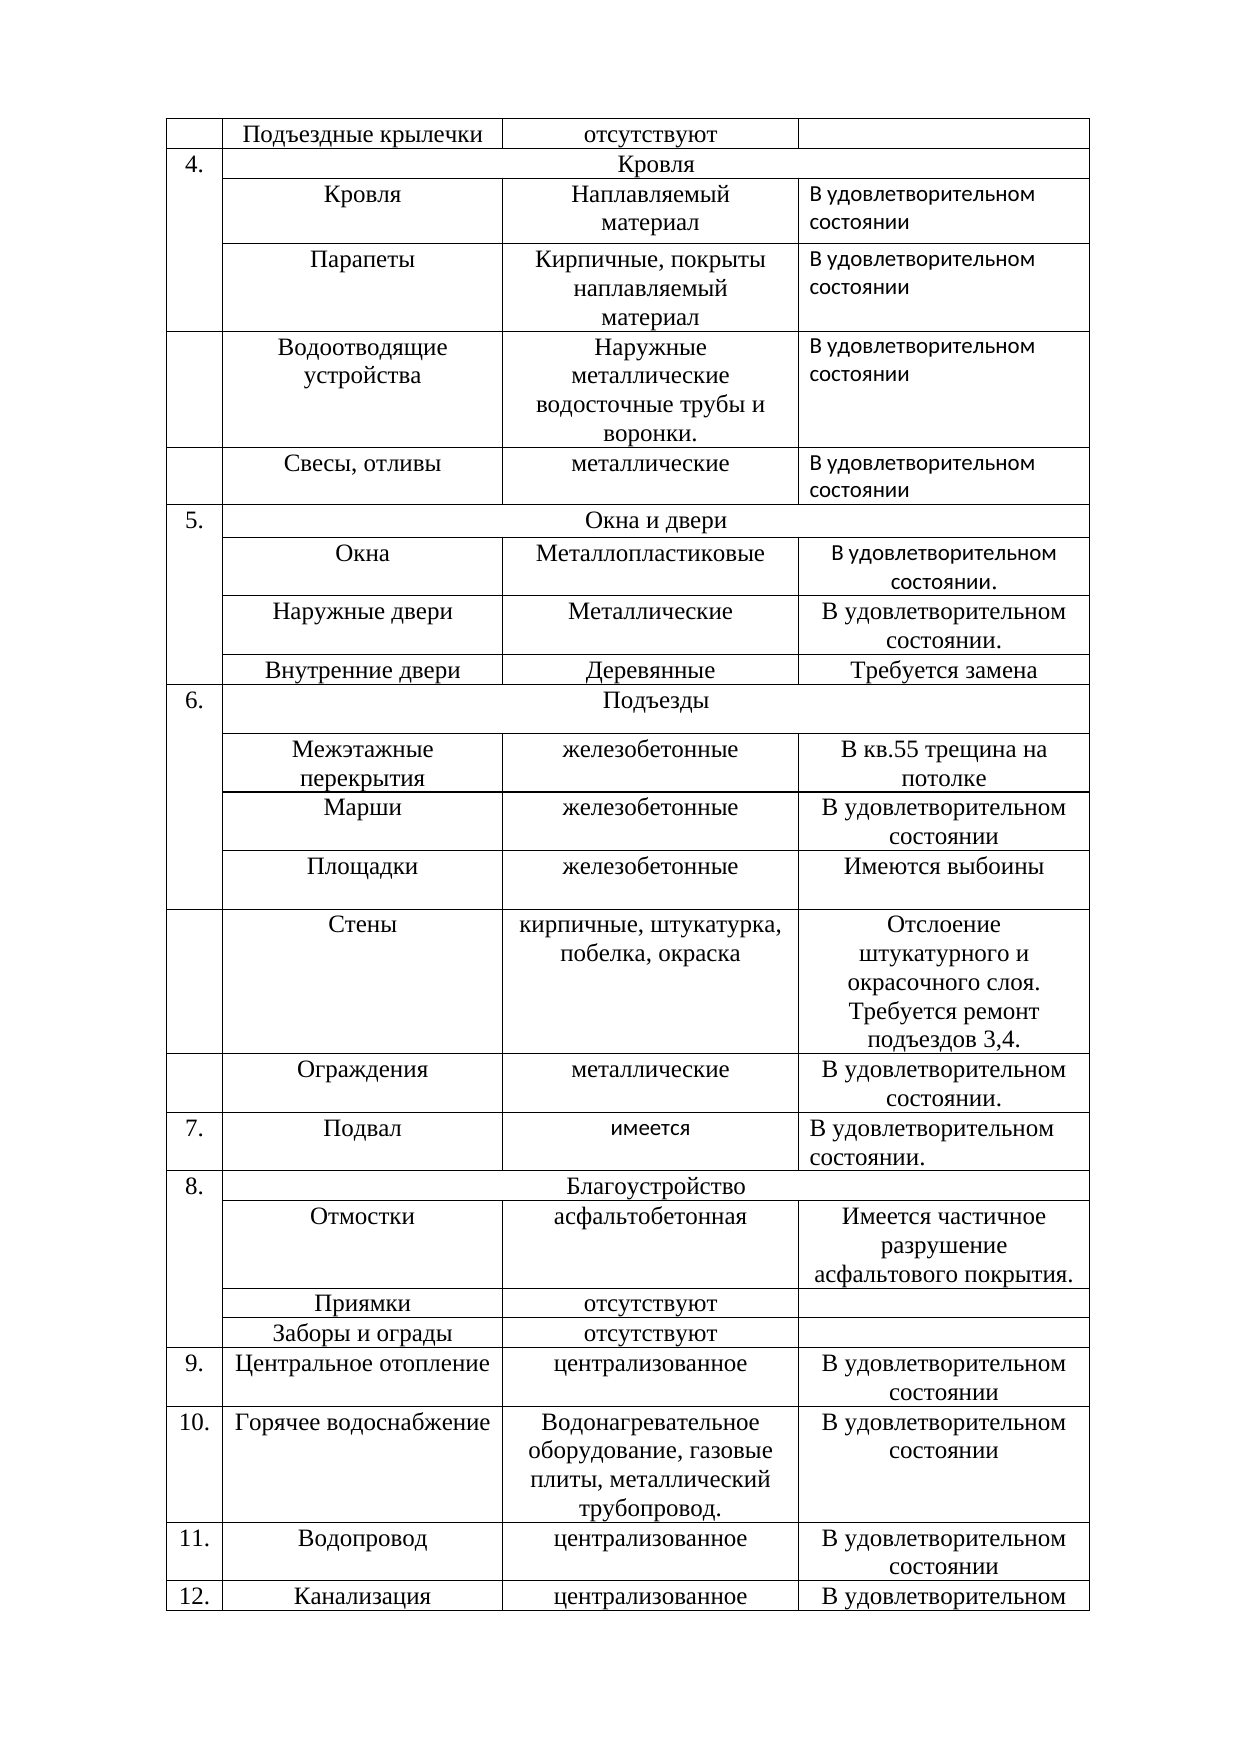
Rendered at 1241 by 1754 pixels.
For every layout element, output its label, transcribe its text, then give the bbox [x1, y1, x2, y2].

table_cell В удовлетворительном состоянии [799, 1407, 1089, 1522]
table_cell Металлические [503, 596, 798, 654]
table_cell Водоотводящие устройства [223, 332, 502, 447]
table_cell В удовлетворительном состоянии [799, 332, 1089, 447]
table_cell 6. [167, 685, 222, 908]
table_cell Имеется частичное разрушение асфальтового покрытия. [799, 1201, 1089, 1287]
table_cell кирпичные, штукатурка, побелка, окраска [503, 910, 798, 1053]
table_cell централизованное [503, 1348, 798, 1406]
table_cell 7. [167, 1113, 222, 1170]
table_cell [799, 1289, 1089, 1317]
table_cell отсутствуют [503, 1318, 798, 1347]
table_cell Ограждения [223, 1054, 502, 1112]
table_cell 8. [167, 1171, 222, 1347]
table_cell Межэтажные перекрытия [223, 734, 502, 791]
table_cell Наружные металлические водосточные трубы и воронки. [503, 332, 798, 447]
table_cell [799, 1581, 1089, 1610]
table_cell Отслоение штукатурного и окрасочного слоя. Требуется ремонт подъездов 3,4. [799, 910, 1089, 1053]
table_cell В удовлетворительном состоянии. [799, 1054, 1089, 1112]
table_cell централизованное [503, 1523, 798, 1580]
table_cell Парапеты [223, 244, 502, 331]
table_cell 5. [167, 505, 222, 684]
table_cell Водопровод [223, 1523, 502, 1580]
table_cell железобетонные [503, 793, 798, 850]
table_cell Кровля [223, 149, 1089, 178]
table_cell отсутствуют [503, 119, 798, 148]
table_cell Свесы, отливы [223, 448, 502, 504]
table_cell Благоустройство [223, 1171, 1089, 1200]
table_cell Подъездные крылечки [223, 119, 502, 148]
table_cell В удовлетворительном состоянии [799, 1348, 1089, 1406]
table_cell Заборы и ограды [223, 1318, 502, 1347]
table_cell В удовлетворительном состоянии [799, 244, 1089, 331]
table_cell асфальтобетонная [503, 1201, 798, 1287]
table_cell 11. [167, 1523, 222, 1580]
table_cell Окна и двери [223, 505, 1089, 537]
table_cell централизованное [503, 1581, 798, 1610]
table_cell В кв.55 трещина на потолке [799, 734, 1089, 791]
table_cell Отмостки [223, 1201, 502, 1287]
table_cell Требуется замена [799, 655, 1089, 684]
table_cell Горячее водоснабжение [223, 1407, 502, 1522]
table_cell Подвал [223, 1113, 502, 1170]
table_cell 10. [167, 1407, 222, 1522]
table_cell 9. [167, 1348, 222, 1406]
table_cell металлические [503, 1054, 798, 1112]
table_cell Наружные двери [223, 596, 502, 654]
table_cell [167, 910, 222, 1053]
table_cell Внутренние двери [223, 655, 502, 684]
table_cell Марши [223, 793, 502, 850]
table_cell имеется [503, 1113, 798, 1170]
table_cell Окна [223, 538, 502, 595]
table_cell [167, 1054, 222, 1112]
table_cell В удовлетворительном состоянии [799, 1523, 1089, 1580]
table_cell 4. [167, 149, 222, 331]
table_cell В удовлетворительном состоянии [799, 793, 1089, 850]
table_cell Наплавляемый материал [503, 179, 798, 243]
table_cell Водонагревательное оборудование, газовые плиты, металлический трубопровод. [503, 1407, 798, 1522]
table_cell Центральное отопление [223, 1348, 502, 1406]
table_cell Стены [223, 910, 502, 1053]
table_cell отсутствуют [503, 1289, 798, 1317]
table_cell Кирпичные, покрыты наплавляемый материал [503, 244, 798, 331]
table_cell Подъезды [223, 685, 1089, 733]
table_cell [167, 332, 222, 447]
table_cell В удовлетворительном состоянии. [799, 596, 1089, 654]
table_cell Кровля [223, 179, 502, 243]
table_cell [799, 1318, 1089, 1347]
table_cell [167, 448, 222, 504]
table_cell В удовлетворительном состоянии. [799, 538, 1089, 595]
table_cell Канализация [223, 1581, 502, 1610]
table_cell Площадки [223, 851, 502, 908]
table_cell Имеются выбоины [799, 851, 1089, 908]
table_cell железобетонные [503, 734, 798, 791]
table_cell железобетонные [503, 851, 798, 908]
table_cell Деревянные [503, 655, 798, 684]
table_cell [799, 119, 1089, 148]
table_cell 12. [167, 1581, 222, 1610]
table_cell В удовлетворительном состоянии. [799, 1113, 1089, 1170]
table_cell Приямки [223, 1289, 502, 1317]
table_cell В удовлетворительном состоянии [799, 179, 1089, 243]
table_cell Металлопластиковые [503, 538, 798, 595]
table_cell металлические [503, 448, 798, 504]
table_cell В удовлетворительном состоянии [799, 448, 1089, 504]
